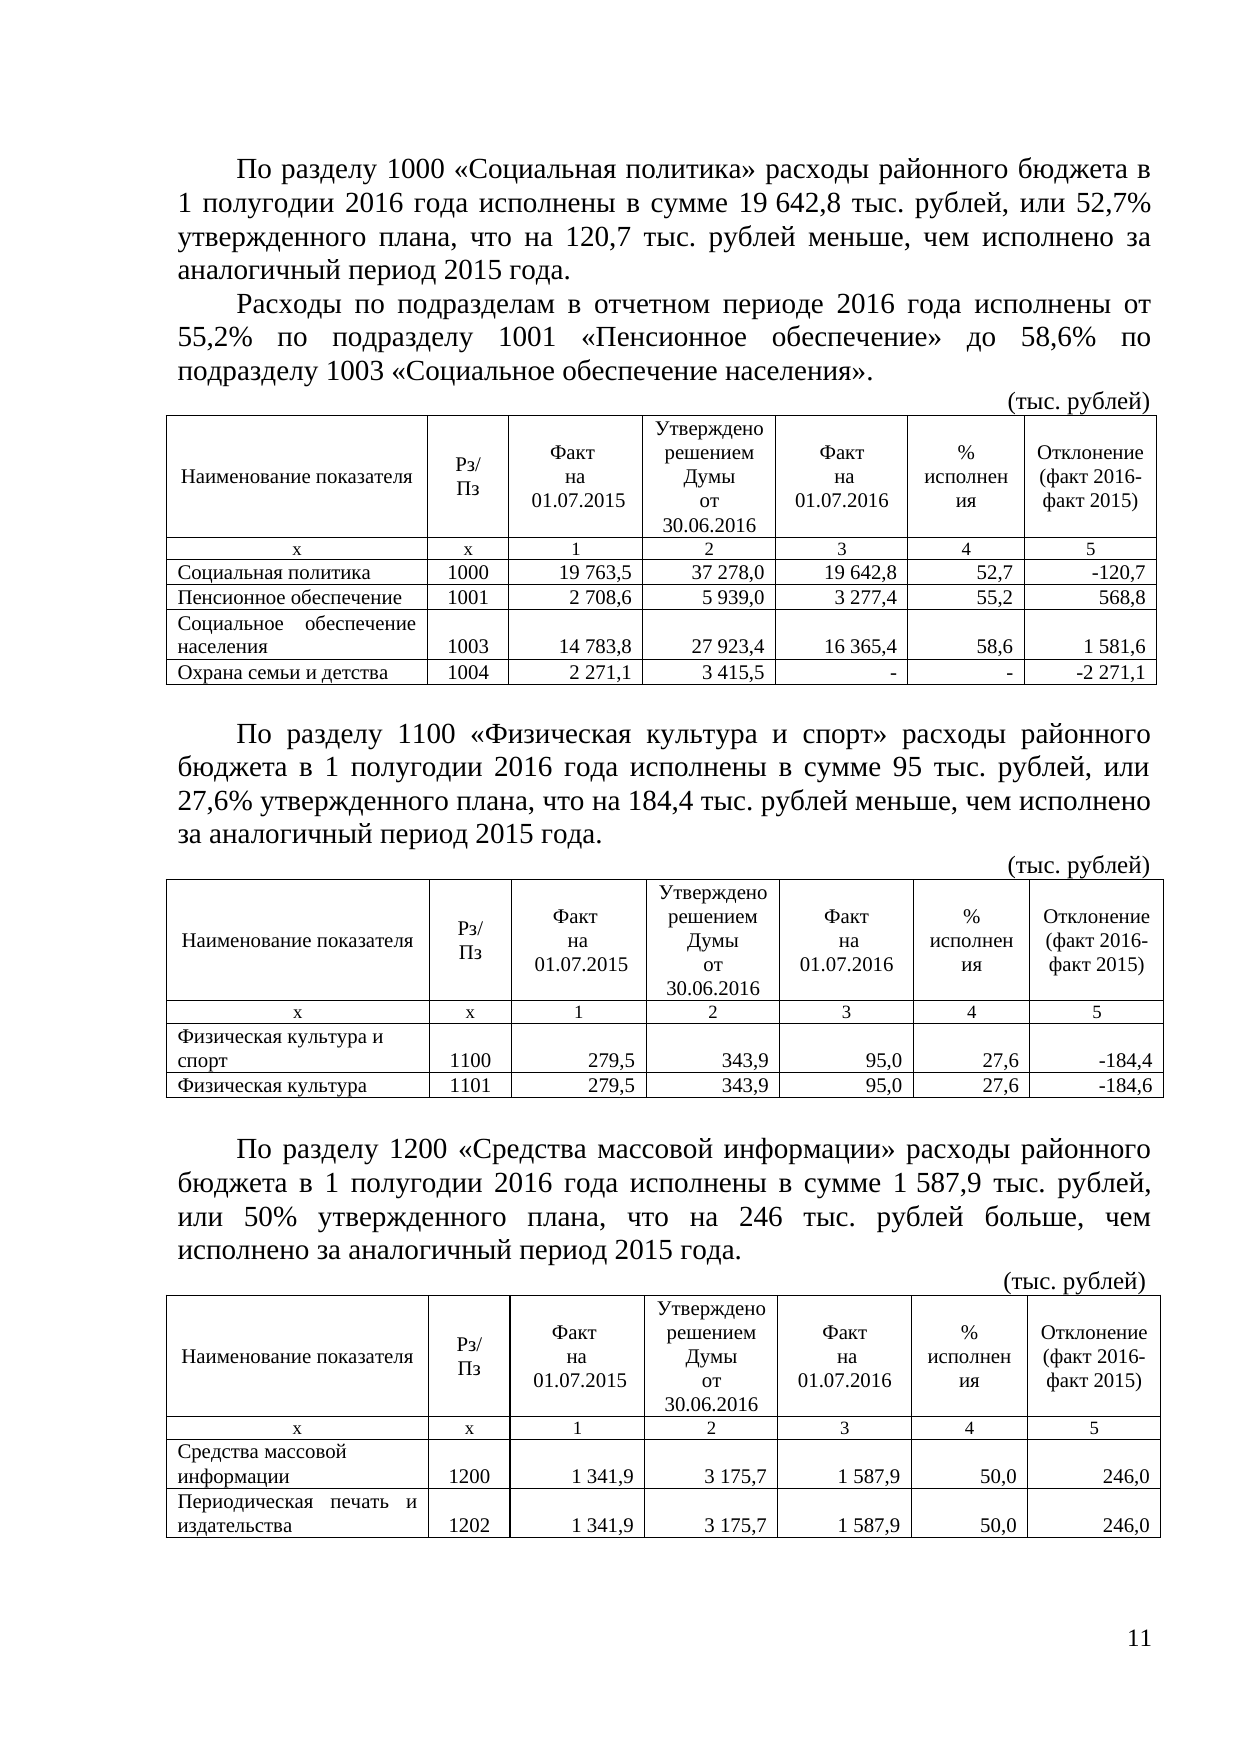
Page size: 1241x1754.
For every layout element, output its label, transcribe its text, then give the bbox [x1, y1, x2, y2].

table_cell 3 [780, 1001, 913, 1023]
table_cell 1 341,9 [511, 1440, 644, 1488]
table_cell 5 [1025, 538, 1156, 559]
table_cell 5 [1030, 1001, 1163, 1023]
table_cell х [429, 1417, 509, 1438]
table_cell 3 175,7 [645, 1489, 777, 1537]
table_header Наименование показателя [167, 1296, 428, 1416]
table_cell 19 763,5 [509, 560, 642, 584]
table_cell 343,9 [647, 1024, 779, 1072]
table_cell 4 [914, 1001, 1029, 1023]
table_cell 95,0 [780, 1073, 913, 1097]
table_cell 55,2 [908, 585, 1024, 609]
table_cell 1100 [430, 1024, 511, 1072]
table_header Рз/ Пз [430, 880, 511, 1000]
table_cell х [167, 1001, 429, 1023]
table_cell х [167, 1417, 428, 1438]
table_header Рз/ Пз [429, 1296, 509, 1416]
table_cell 1101 [430, 1073, 511, 1097]
table_cell Социальная политика [167, 560, 427, 584]
table_cell 3 277,4 [776, 585, 907, 609]
table_header Отклонение (факт 2016-факт 2015) [1030, 880, 1163, 1000]
table_header Утверждено решением Думы от 30.06.2016 [643, 416, 775, 537]
table_cell 1 [512, 1001, 646, 1023]
table_cell 1001 [428, 585, 508, 609]
table_header Отклонение (факт 2016-факт 2015) [1028, 1296, 1160, 1416]
table_header Рз/ Пз [428, 416, 508, 537]
table_cell 3 [776, 538, 907, 559]
table_cell 246,0 [1028, 1489, 1160, 1537]
table_cell 58,6 [908, 610, 1024, 658]
table_cell Средства массовой информации [167, 1440, 428, 1488]
table_cell 95,0 [780, 1024, 913, 1072]
table_cell 1000 [428, 560, 508, 584]
table_cell х [430, 1001, 511, 1023]
table_cell 2 [645, 1417, 777, 1438]
table_cell 1 587,9 [778, 1440, 911, 1488]
table_cell Периодическая печать и издательства [167, 1489, 428, 1537]
table_cell 3 175,7 [645, 1440, 777, 1488]
table_header % исполнения [914, 880, 1029, 1000]
table_cell 2 [647, 1001, 779, 1023]
table_header Наименование показателя [167, 416, 427, 537]
table_cell 1200 [429, 1440, 509, 1488]
text Расходы по подразделам в отчетном периоде 2016 года исполнены от 55,2% по подразделу 1001 «Пенсионное обеспечение» до 58,6% по подразделу 1003 «Социальное обеспечение населения». [177, 286, 1152, 386]
table_cell - [776, 660, 907, 684]
table_cell Физическая культура [167, 1073, 429, 1097]
table_header Факт на 01.07.2015 [511, 1296, 644, 1416]
table_cell 50,0 [912, 1489, 1027, 1537]
table_cell -2 271,1 [1025, 660, 1156, 684]
text По разделу 1200 «Средства массовой информации» расходы районного бюджета в 1 полугодии 2016 года исполнены в сумме 1 587,9 тыс. рублей, или 50% утвержденного плана, что на 246 тыс. рублей больше, чем исполнено за аналогичный период 2015 года. [177, 1132, 1152, 1266]
table_header Отклонение (факт 2016-факт 2015) [1025, 416, 1156, 537]
table_header % исполнения [912, 1296, 1027, 1416]
table_cell 27 923,4 [643, 610, 775, 658]
table_cell 27,6 [914, 1024, 1029, 1072]
table_cell Охрана семьи и детства [167, 660, 427, 684]
table_cell 4 [908, 538, 1024, 559]
text (тыс. рублей) [988, 850, 1152, 879]
table_cell 5 939,0 [643, 585, 775, 609]
table_cell 279,5 [512, 1073, 646, 1097]
table_cell 19 642,8 [776, 560, 907, 584]
table_cell 37 278,0 [643, 560, 775, 584]
table_cell 1 581,6 [1025, 610, 1156, 658]
table_header Факт на 01.07.2016 [776, 416, 907, 537]
table_cell Физическая культура и спорт [167, 1024, 429, 1072]
table_cell 3 [778, 1417, 911, 1438]
table_cell х [428, 538, 508, 559]
table_cell 27,6 [914, 1073, 1029, 1097]
table_cell - [908, 660, 1024, 684]
table_cell 246,0 [1028, 1440, 1160, 1488]
table_header % исполнения [908, 416, 1024, 537]
table_cell 2 271,1 [509, 660, 642, 684]
table_cell 14 783,8 [509, 610, 642, 658]
table_header Факт на 01.07.2015 [512, 880, 646, 1000]
table_cell 52,7 [908, 560, 1024, 584]
table_cell 5 [1028, 1417, 1160, 1438]
table_cell -120,7 [1025, 560, 1156, 584]
table_cell 16 365,4 [776, 610, 907, 658]
table_cell Пенсионное обеспечение [167, 585, 427, 609]
table_header Факт на 01.07.2015 [509, 416, 642, 537]
text По разделу 1100 «Физическая культура и спорт» расходы районного бюджета в 1 полугодии 2016 года исполнены в сумме 95 тыс. рублей, или 27,6% утвержденного плана, что на 184,4 тыс. рублей меньше, чем исполнено за аналогичный период 2015 года. [177, 716, 1152, 850]
text (тыс. рублей) [915, 386, 1152, 415]
table_cell 50,0 [912, 1440, 1027, 1488]
table_cell 1202 [429, 1489, 509, 1537]
table_cell 1 [511, 1417, 644, 1438]
table_cell 3 415,5 [643, 660, 775, 684]
table_header Утверждено решением Думы от 30.06.2016 [647, 880, 779, 1000]
table_cell Социальное обеспечение населения [167, 610, 427, 658]
table_cell 343,9 [647, 1073, 779, 1097]
table_cell 279,5 [512, 1024, 646, 1072]
table_cell 2 708,6 [509, 585, 642, 609]
text (тыс. рублей) [177, 1266, 1152, 1294]
table_cell 1003 [428, 610, 508, 658]
table_cell 1 [509, 538, 642, 559]
table_header Наименование показателя [167, 880, 429, 1000]
table_header Факт на 01.07.2016 [778, 1296, 911, 1416]
table_cell 1004 [428, 660, 508, 684]
table_cell 4 [912, 1417, 1027, 1438]
table_cell -184,4 [1030, 1024, 1163, 1072]
table_cell -184,6 [1030, 1073, 1163, 1097]
table_cell 568,8 [1025, 585, 1156, 609]
table_cell х [167, 538, 427, 559]
table_header Факт на 01.07.2016 [780, 880, 913, 1000]
text По разделу 1000 «Социальная политика» расходы районного бюджета в 1 полугодии 2016 года исполнены в сумме 19 642,8 тыс. рублей, или 52,7% утвержденного плана, что на 120,7 тыс. рублей меньше, чем исполнено за аналогичный период 2015 года. [177, 152, 1152, 286]
table_cell 2 [643, 538, 775, 559]
table_cell 1 587,9 [778, 1489, 911, 1537]
table_header Утверждено решением Думы от 30.06.2016 [645, 1296, 777, 1416]
table_cell 1 341,9 [511, 1489, 644, 1537]
